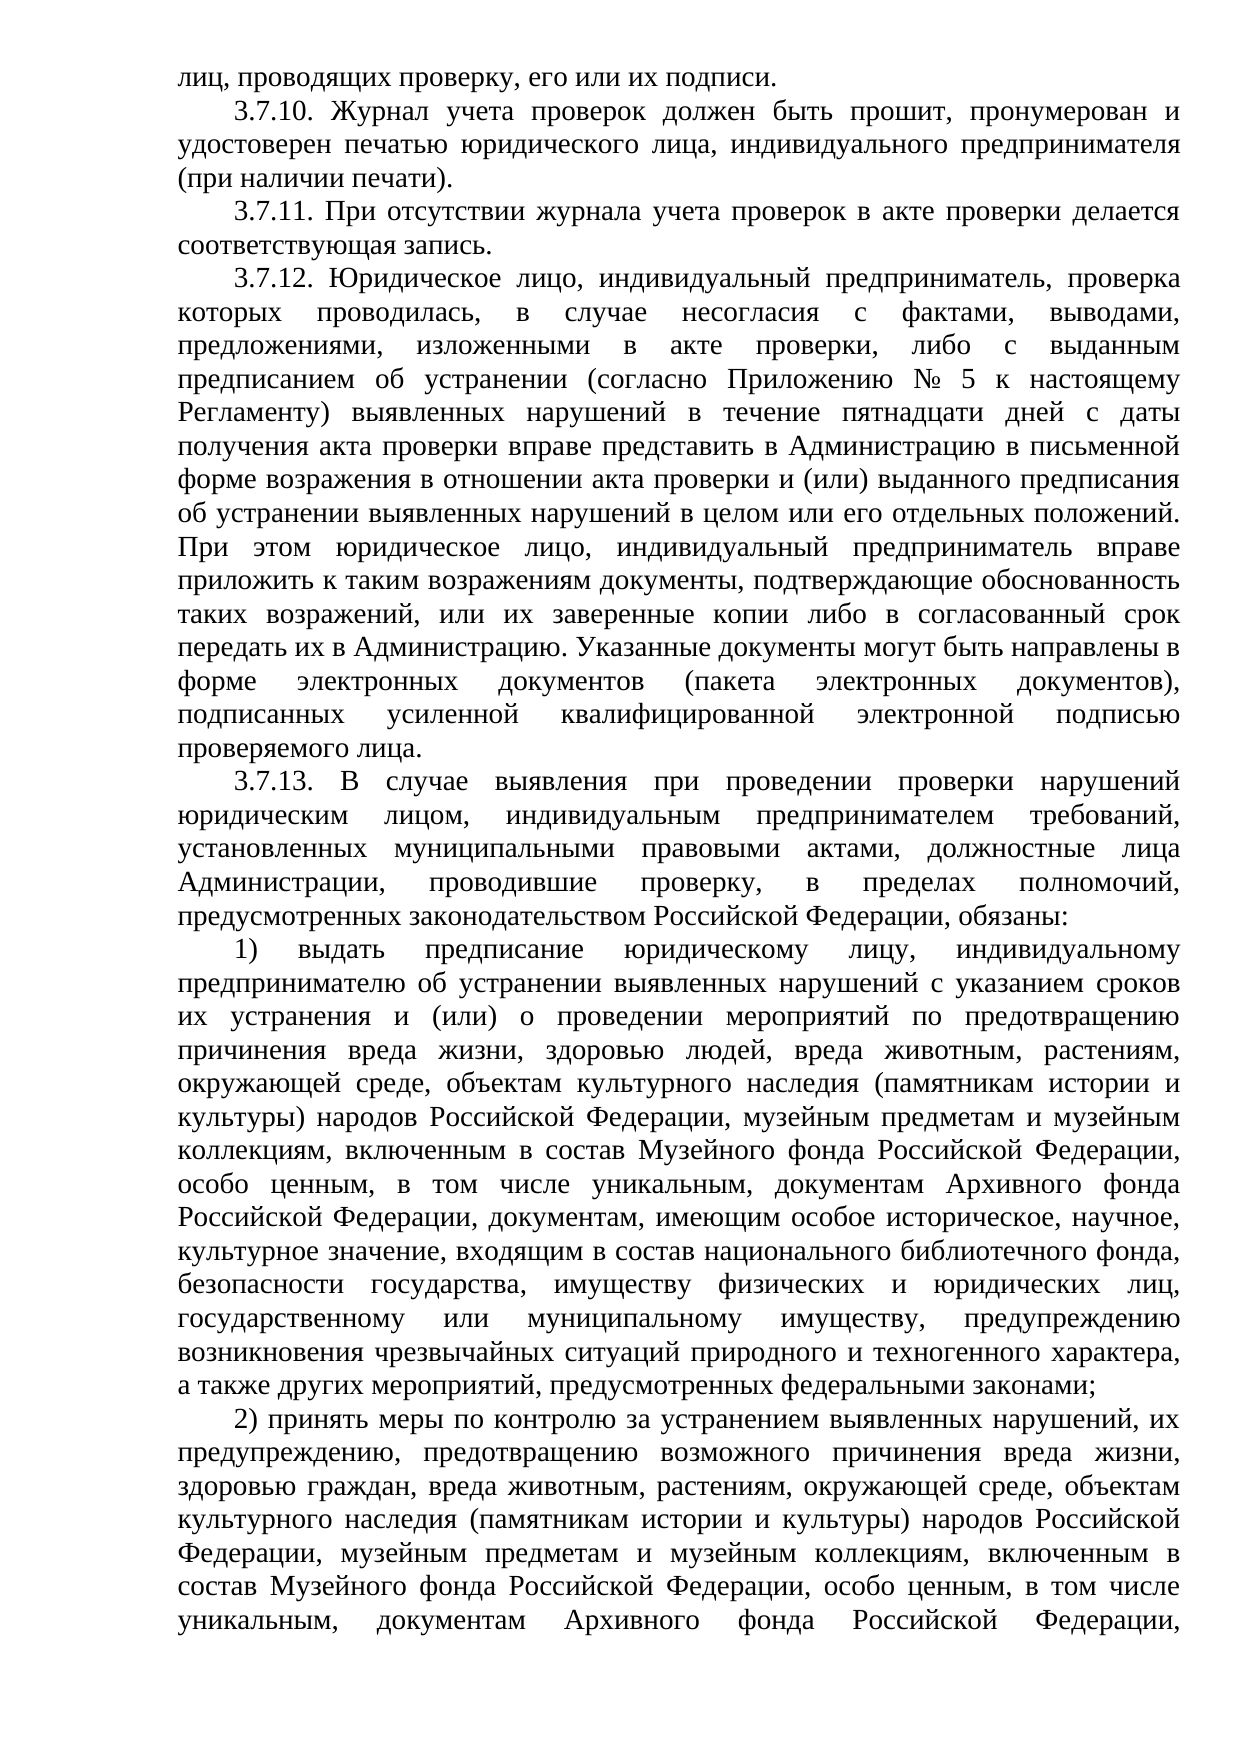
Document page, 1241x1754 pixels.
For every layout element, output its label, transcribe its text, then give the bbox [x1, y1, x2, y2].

text 3.7.13. В случае выявления при проведении проверки нарушений юридическим лицом, индивидуальным предпринимателем требований, установленных муниципальными правовыми актами, должностные лица Администрации, проводившие проверку, в пределах полномочий, предусмотренных законодательством Российской Федерации, обязаны: [177, 763, 1181, 931]
text 3.7.11. При отсутствии журнала учета проверок в акте проверки делается соответствующая запись. [177, 193, 1181, 260]
text 3.7.10. Журнал учета проверок должен быть прошит, пронумерован и удостоверен печатью юридического лица, индивидуального предпринимателя (при наличии печати). [177, 93, 1181, 193]
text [177, 1401, 1181, 1636]
text 3.7.12. Юридическое лицо, индивидуальный предприниматель, проверка которых проводилась, в случае несогласия с фактами, выводами, предложениями, изложенными в акте проверки, либо с выданным предписанием об устранении (согласно Приложению № 5 к настоящему Регламенту) выявленных нарушений в течение пятнадцати дней с даты получения акта проверки вправе представить в Администрацию в письменной форме возражения в отношении акта проверки и (или) выданного предписания об устранении выявленных нарушений в целом или его отдельных положений. При этом юридическое лицо, индивидуальный предприниматель вправе приложить к таким возражениям документы, подтверждающие обоснованность таких возражений, или их заверенные копии либо в согласованный срок передать их в Администрацию. Указанные документы могут быть направлены в форме электронных документов (пакета электронных документов), подписанных усиленной квалифицированной электронной подписью проверяемого лица. [177, 260, 1181, 763]
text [177, 59, 1181, 93]
text 1) выдать предписание юридическому лицу, индивидуальному предпринимателю об устранении выявленных нарушений с указанием сроков их устранения и (или) о проведении мероприятий по предотвращению причинения вреда жизни, здоровью людей, вреда животным, растениям, окружающей среде, объектам культурного наследия (памятникам истории и культуры) народов Российской Федерации, музейным предметам и музейным коллекциям, включенным в состав Музейного фонда Российской Федерации, особо ценным, в том числе уникальным, документам Архивного фонда Российской Федерации, документам, имеющим особое историческое, научное, культурное значение, входящим в состав национального библиотечного фонда, безопасности государства, имуществу физических и юридических лиц, государственному или муниципальному имуществу, предупреждению возникновения чрезвычайных ситуаций природного и техногенного характера, а также других мероприятий, предусмотренных федеральными законами; [177, 931, 1181, 1401]
